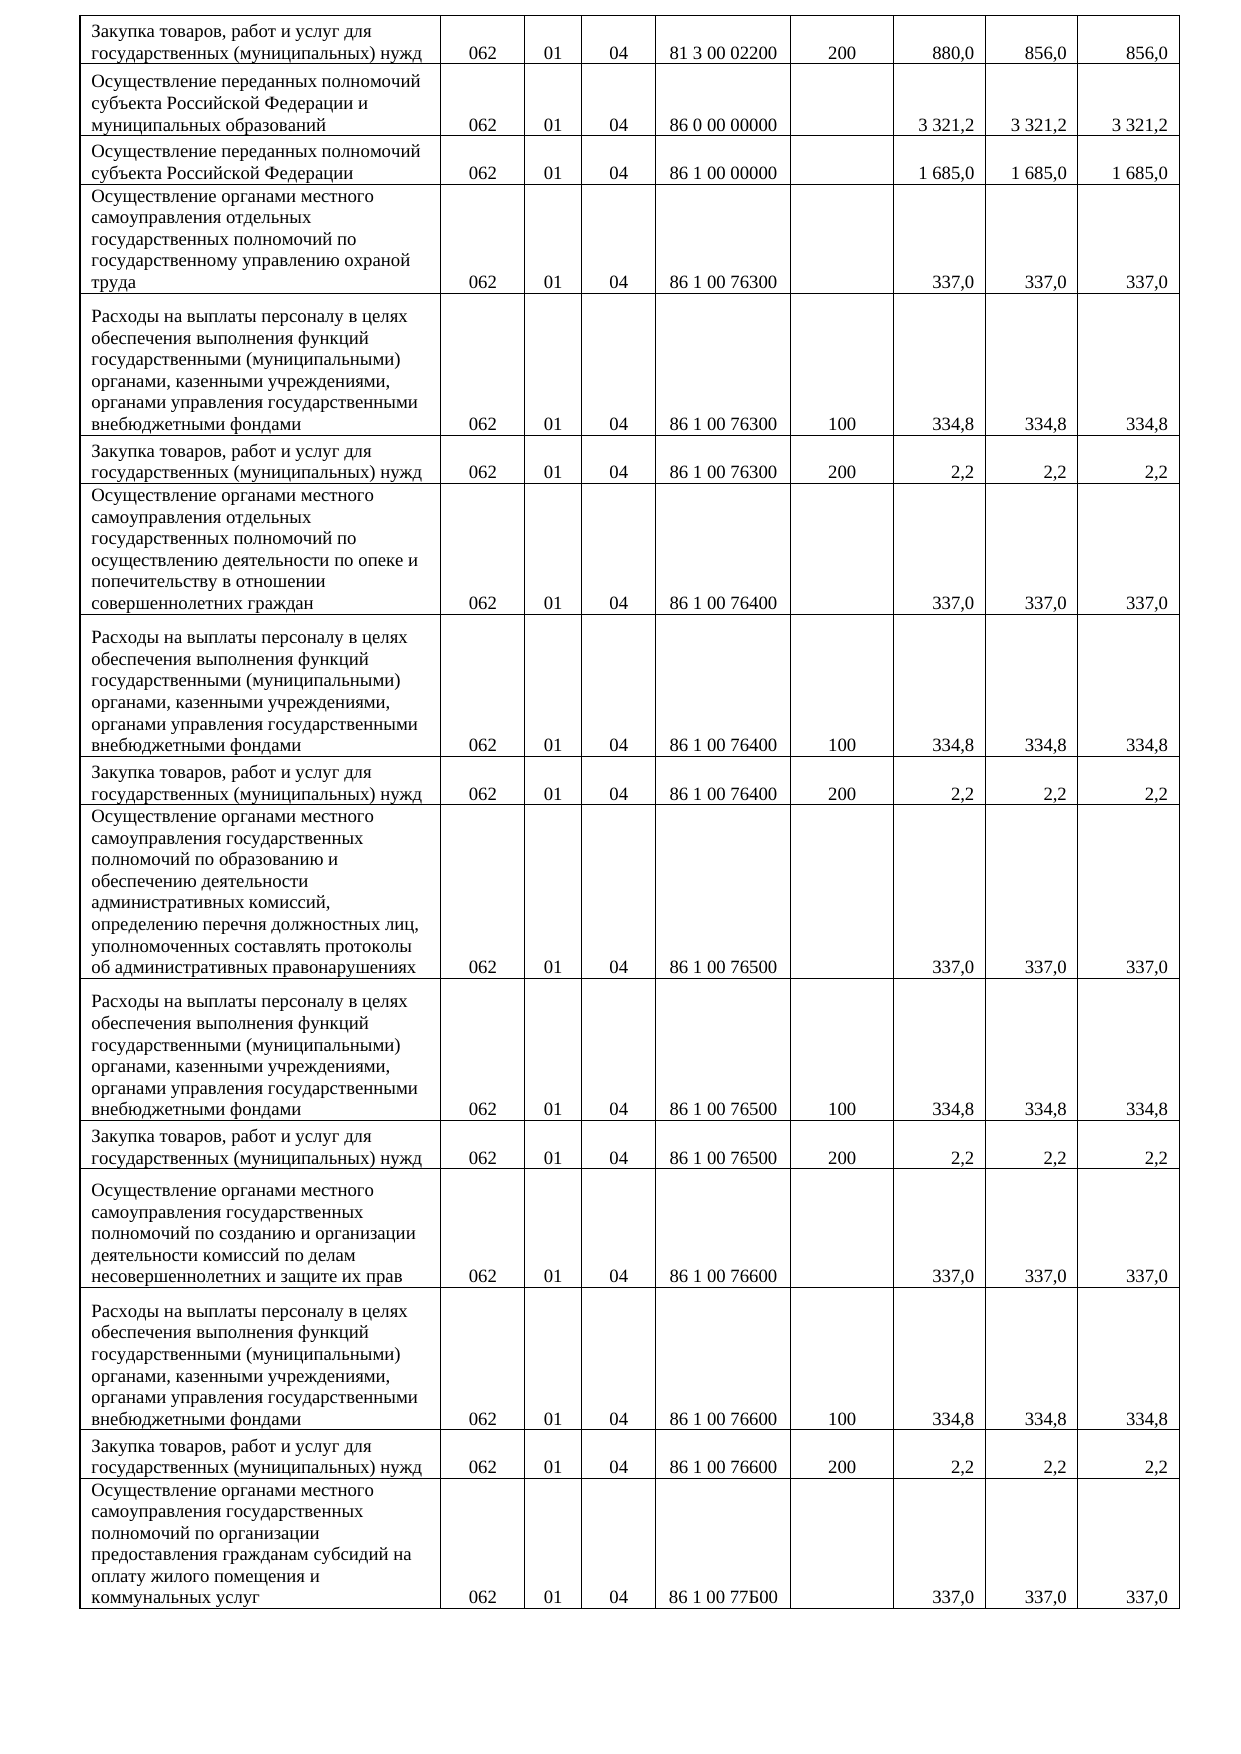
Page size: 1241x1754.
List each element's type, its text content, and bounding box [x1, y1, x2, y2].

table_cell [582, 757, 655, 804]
table_cell 334,8 [1078, 294, 1179, 434]
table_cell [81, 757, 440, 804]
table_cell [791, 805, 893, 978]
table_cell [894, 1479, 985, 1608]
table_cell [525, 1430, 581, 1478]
table_cell [791, 64, 893, 135]
table_cell 1 685,0 [894, 136, 985, 183]
table_cell 86 1 00 76300 [656, 185, 790, 292]
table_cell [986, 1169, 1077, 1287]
table_cell 880,0 [894, 16, 985, 63]
table_cell 334,8 [986, 294, 1077, 434]
table_cell 1 685,0 [1078, 136, 1179, 183]
table_cell 01 [525, 185, 581, 292]
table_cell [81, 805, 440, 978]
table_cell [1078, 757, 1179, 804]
table_cell [791, 185, 893, 292]
table_cell 3 321,2 [894, 64, 985, 135]
table_cell 856,0 [986, 16, 1077, 63]
table_cell [791, 136, 893, 183]
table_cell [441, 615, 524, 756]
table_cell 337,0 [1078, 185, 1179, 292]
table_cell 01 [525, 64, 581, 135]
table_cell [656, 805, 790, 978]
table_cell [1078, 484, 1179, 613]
table_cell 856,0 [1078, 16, 1179, 63]
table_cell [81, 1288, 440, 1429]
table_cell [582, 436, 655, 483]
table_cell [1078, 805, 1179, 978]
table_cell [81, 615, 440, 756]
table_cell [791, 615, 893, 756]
table_cell Осуществление переданных полномочий субъекта Российской Федерации [81, 136, 440, 183]
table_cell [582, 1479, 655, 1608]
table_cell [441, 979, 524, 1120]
table_cell Закупка товаров, работ и услуг для государственных (муниципальных) нужд [81, 436, 440, 483]
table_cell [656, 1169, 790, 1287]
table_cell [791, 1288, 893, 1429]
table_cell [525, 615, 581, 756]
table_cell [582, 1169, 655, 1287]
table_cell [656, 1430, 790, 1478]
table_cell 86 0 00 00000 [656, 64, 790, 135]
table_cell 062 [441, 294, 524, 434]
table_cell 100 [791, 294, 893, 434]
table_cell 1 685,0 [986, 136, 1077, 183]
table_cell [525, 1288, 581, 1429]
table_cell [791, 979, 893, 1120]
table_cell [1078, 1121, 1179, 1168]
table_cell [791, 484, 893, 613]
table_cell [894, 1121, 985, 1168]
table_cell 04 [582, 185, 655, 292]
table_cell 062 [441, 16, 524, 63]
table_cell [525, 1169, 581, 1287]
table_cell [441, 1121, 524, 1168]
table_cell 04 [582, 294, 655, 434]
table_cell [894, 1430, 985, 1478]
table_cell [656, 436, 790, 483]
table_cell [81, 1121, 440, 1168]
table_cell 04 [582, 136, 655, 183]
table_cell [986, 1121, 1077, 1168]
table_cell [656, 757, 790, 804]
table_cell 04 [582, 16, 655, 63]
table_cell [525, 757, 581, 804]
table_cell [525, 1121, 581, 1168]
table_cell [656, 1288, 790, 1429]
table_cell 81 3 00 02200 [656, 16, 790, 63]
table_cell 01 [525, 16, 581, 63]
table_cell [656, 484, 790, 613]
table_cell 01 [525, 136, 581, 183]
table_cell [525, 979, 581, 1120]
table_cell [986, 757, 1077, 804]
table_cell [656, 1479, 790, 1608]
table_cell 062 [441, 185, 524, 292]
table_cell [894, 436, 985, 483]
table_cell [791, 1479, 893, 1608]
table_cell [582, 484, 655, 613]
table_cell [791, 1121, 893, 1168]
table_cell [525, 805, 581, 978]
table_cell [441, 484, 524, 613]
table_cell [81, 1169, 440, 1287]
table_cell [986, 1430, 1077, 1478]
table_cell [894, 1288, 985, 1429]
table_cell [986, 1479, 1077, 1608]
table_cell 337,0 [986, 185, 1077, 292]
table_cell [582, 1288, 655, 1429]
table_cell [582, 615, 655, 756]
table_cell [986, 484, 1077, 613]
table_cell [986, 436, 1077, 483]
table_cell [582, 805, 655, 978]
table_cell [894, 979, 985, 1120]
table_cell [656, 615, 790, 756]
table_cell 337,0 [894, 185, 985, 292]
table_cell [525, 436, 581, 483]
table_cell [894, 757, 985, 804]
table_cell Закупка товаров, работ и услуг для государственных (муниципальных) нужд [81, 16, 440, 63]
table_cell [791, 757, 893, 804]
table_cell 04 [582, 64, 655, 135]
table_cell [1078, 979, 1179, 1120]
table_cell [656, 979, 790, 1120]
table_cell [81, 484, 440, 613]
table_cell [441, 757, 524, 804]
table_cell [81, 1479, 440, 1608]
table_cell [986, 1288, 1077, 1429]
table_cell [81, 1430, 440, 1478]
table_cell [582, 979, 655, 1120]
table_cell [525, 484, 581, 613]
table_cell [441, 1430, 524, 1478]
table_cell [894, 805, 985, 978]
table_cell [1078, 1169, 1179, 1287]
table_cell Осуществление переданных полномочий субъекта Российской Федерации и муниципальных образований [81, 64, 440, 135]
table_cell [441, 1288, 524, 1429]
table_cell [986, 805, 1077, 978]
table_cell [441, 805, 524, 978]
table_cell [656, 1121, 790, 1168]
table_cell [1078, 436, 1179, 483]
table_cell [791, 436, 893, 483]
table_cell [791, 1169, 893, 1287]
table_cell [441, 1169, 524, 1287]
table_cell 334,8 [894, 294, 985, 434]
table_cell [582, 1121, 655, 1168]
table_cell 3 321,2 [986, 64, 1077, 135]
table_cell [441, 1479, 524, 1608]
table_cell 062 [441, 64, 524, 135]
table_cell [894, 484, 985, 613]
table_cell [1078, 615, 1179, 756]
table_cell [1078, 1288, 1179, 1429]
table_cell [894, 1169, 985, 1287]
table_cell 86 1 00 76300 [656, 294, 790, 434]
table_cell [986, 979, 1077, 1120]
table_cell 062 [441, 436, 524, 483]
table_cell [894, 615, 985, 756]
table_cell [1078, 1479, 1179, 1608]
table_cell 3 321,2 [1078, 64, 1179, 135]
table_cell 200 [791, 16, 893, 63]
table_cell Осуществление органами местного самоуправления отдельных государственных полномочий по государственному управлению охраной труда [81, 185, 440, 292]
table_cell 01 [525, 294, 581, 434]
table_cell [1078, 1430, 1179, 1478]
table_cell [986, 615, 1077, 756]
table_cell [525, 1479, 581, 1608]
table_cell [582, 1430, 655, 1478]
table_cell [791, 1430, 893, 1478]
table_cell 062 [441, 136, 524, 183]
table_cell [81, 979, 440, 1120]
table_cell 86 1 00 00000 [656, 136, 790, 183]
